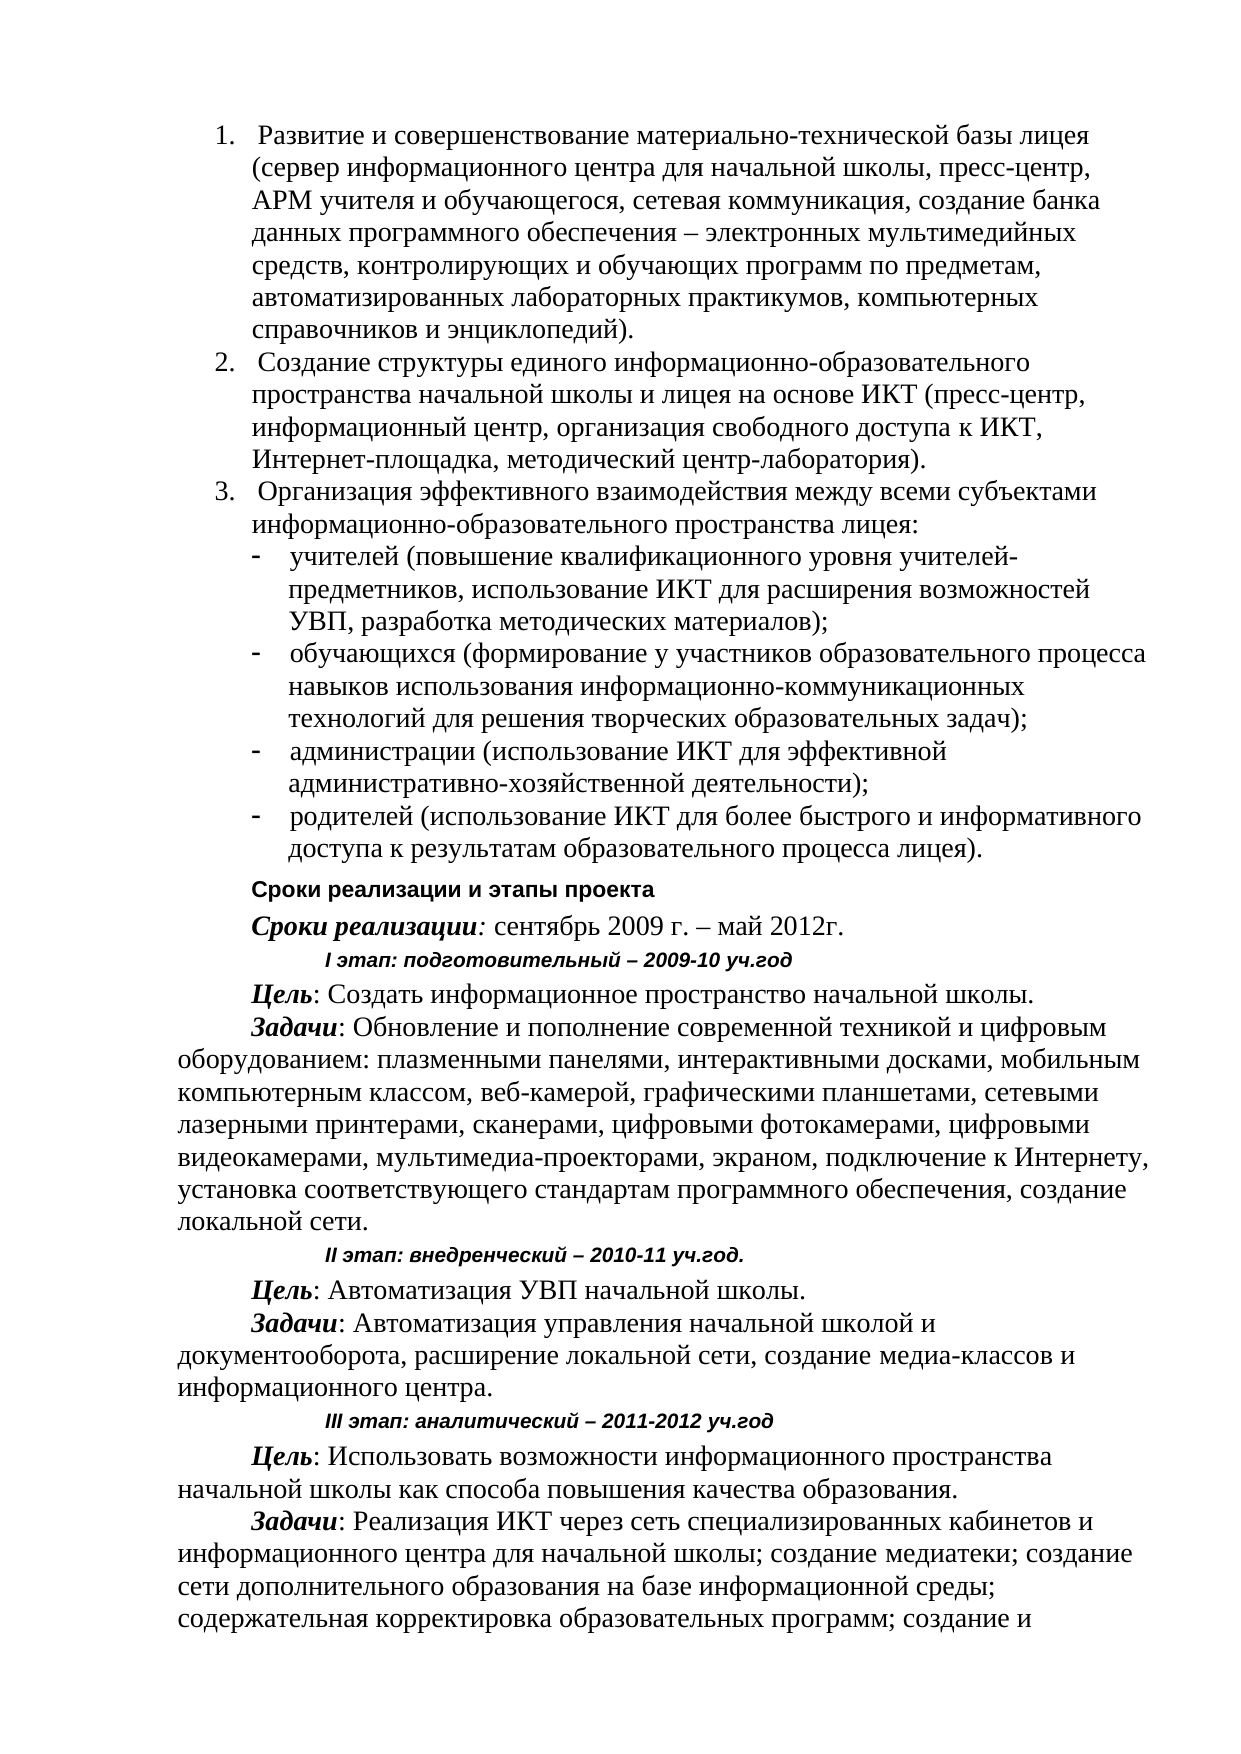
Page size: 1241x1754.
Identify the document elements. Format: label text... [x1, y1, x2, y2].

text I этап: подготовительный – 2009-10 уч.год [325, 947, 1152, 971]
text Цель: Автоматизация УВП начальной школы. [177, 1273, 1152, 1306]
text  родителей (использование ИКТ для более быстрого и информативного доступа к результатам образовательного процесса лицея). [251, 799, 1152, 864]
text III этап: аналитический – 2011-2012 уч.год [325, 1409, 1152, 1433]
text Задачи: Обновление и пополнение современной техникой и цифровым оборудованием: плазменными панелями, интерактивными досками, мобильным компьютерным классом, веб-камерой, графическими планшетами, сетевыми лазерными принтерами, сканерами, цифровыми фотокамерами, цифровыми видеокамерами, мультимедиа-проекторами, экраном, подключение к Интернету, установка соответствующего стандартам программного обеспечения, создание локальной сети. [177, 1010, 1152, 1237]
text Сроки реализации: сентябрь 2009 г. – май 2012г. [177, 909, 1152, 941]
text Цель: Создать информационное пространство начальной школы. [177, 978, 1152, 1010]
text 1. Развитие и совершенствование материально-технической базы лицея (сервер информационного центра для начальной школы, пресс-центр, АРМ учителя и обучающегося, сетевая коммуникация, создание банка данных программного обеспечения – электронных мультимедийных средств, контролирующих и обучающих программ по предметам, автоматизированных лабораторных практикумов, компьютерных справочников и энциклопедий). [214, 118, 1152, 345]
text  обучающихся (формирование у участников образовательного процесса навыков использования информационно-коммуникационных технологий для решения творческих образовательных задач); [251, 637, 1152, 734]
text II этап: внедренческий – 2010-11 уч.год. [325, 1243, 1152, 1267]
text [177, 1504, 1152, 1634]
text Цель: Использовать возможности информационного пространства начальной школы как способа повышения качества образования. [177, 1439, 1152, 1504]
text Сроки реализации и этапы проекта [251, 876, 1152, 902]
text 2. Создание структуры единого информационно-образовательного пространства начальной школы и лицея на основе ИКТ (пресс-центр, информационный центр, организация свободного доступа к ИКТ, Интернет-площадка, методический центр-лаборатория). [214, 345, 1152, 474]
text Задачи: Автоматизация управления начальной школой и документооборота, расширение локальной сети, создание медиа-классов и информационного центра. [177, 1306, 1152, 1403]
text 3. Организация эффективного взаимодействия между всеми субъектами информационно-образовательного пространства лицея: [214, 474, 1152, 539]
text  администрации (использование ИКТ для эффективной административно-хозяйственной деятельности); [251, 734, 1152, 799]
text  учителей (повышение квалификационного уровня учителей-предметников, использование ИКТ для расширения возможностей УВП, разработка методических материалов); [251, 539, 1152, 637]
